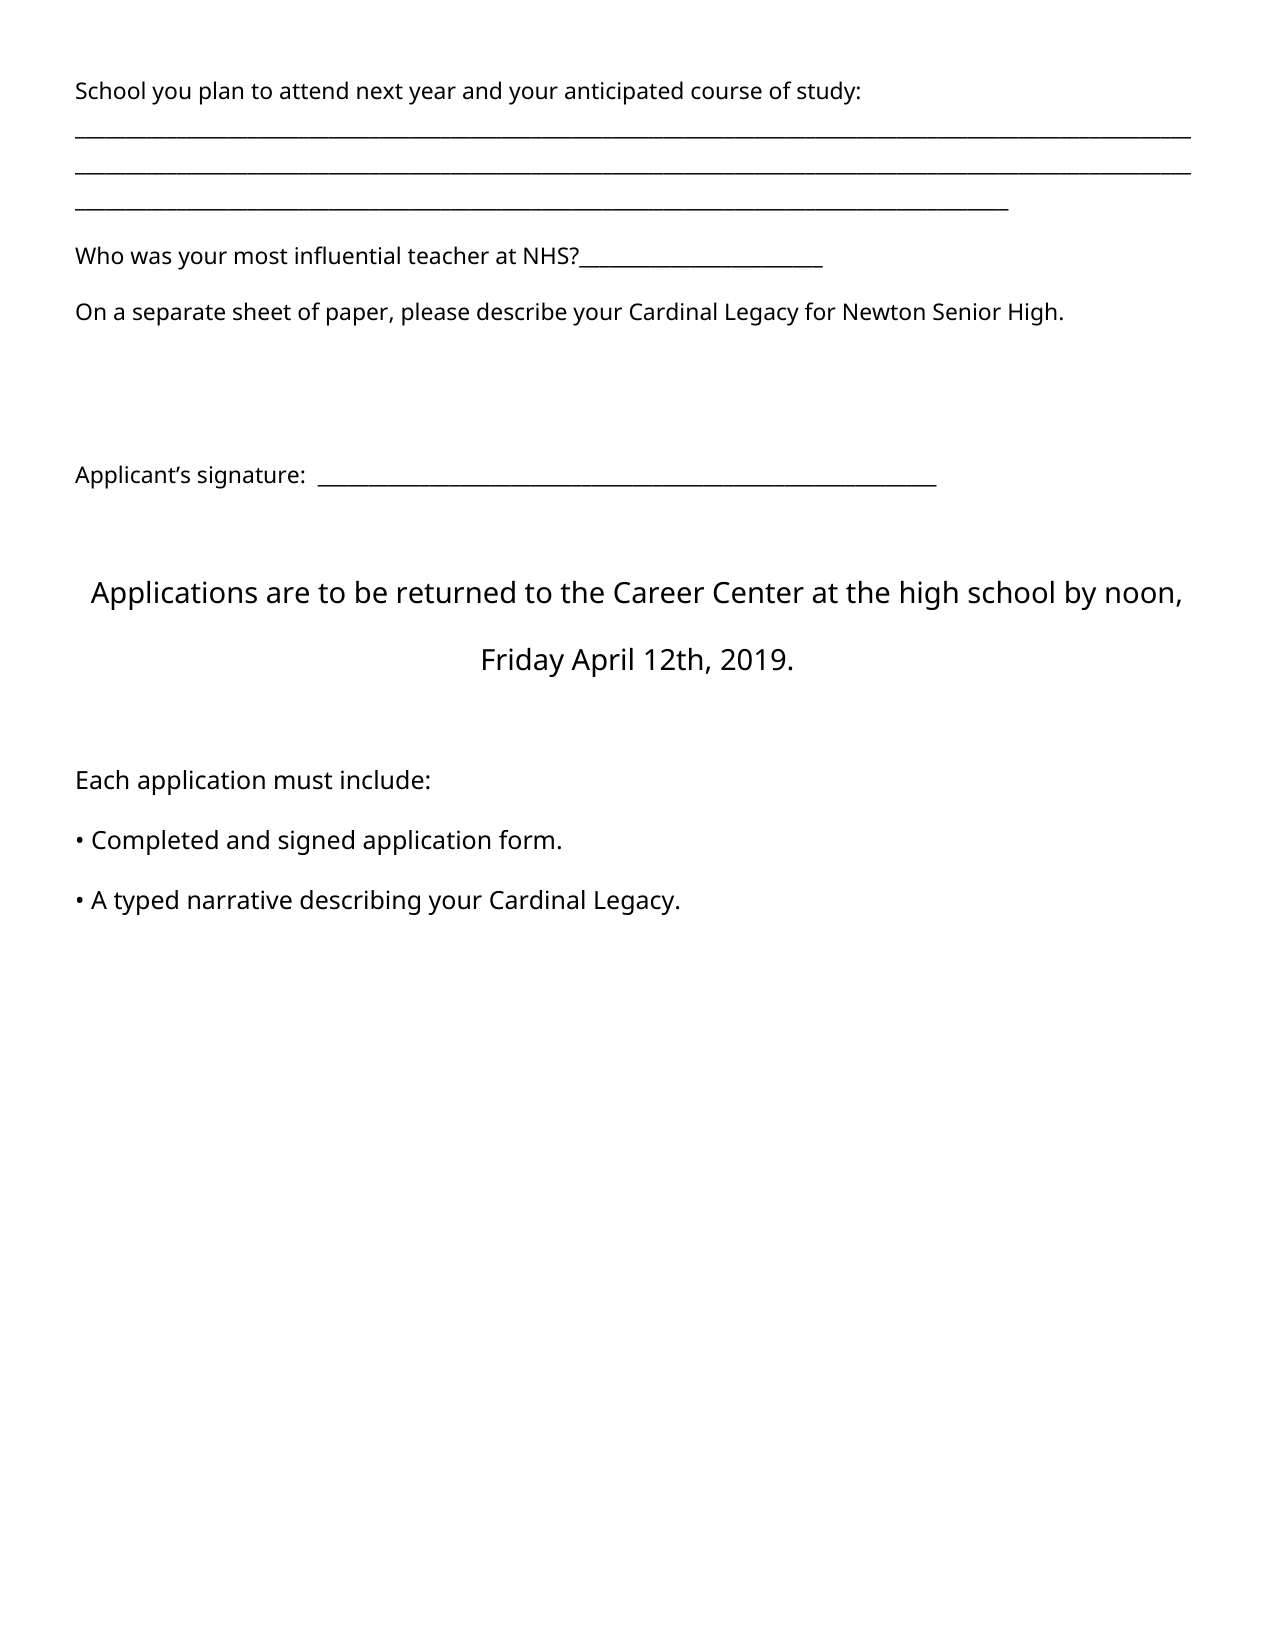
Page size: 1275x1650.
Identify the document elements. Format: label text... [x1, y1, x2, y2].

text On a separate sheet of paper, please describe your Cardinal Legacy for Newton Senior High. [75, 296, 1200, 328]
text Who was your most influential teacher at NHS?________________________ [75, 239, 1200, 271]
text • Completed and signed application form. [75, 822, 1200, 856]
text Friday April 12th, 2019. [75, 639, 1200, 679]
text School you plan to attend next year and your anticipated course of study: ________________________________________________________________________________________________________________________________________________________________________________________________________________________________________________________________________________________________________________________ [75, 75, 1200, 214]
text Each application must include: [75, 762, 1200, 796]
text • A typed narrative describing your Cardinal Legacy. [75, 882, 1200, 916]
text Applicant’s signature: _____________________________________________________________ [75, 459, 1200, 490]
text Applications are to be returned to the Career Center at the high school by noon, [75, 573, 1200, 612]
